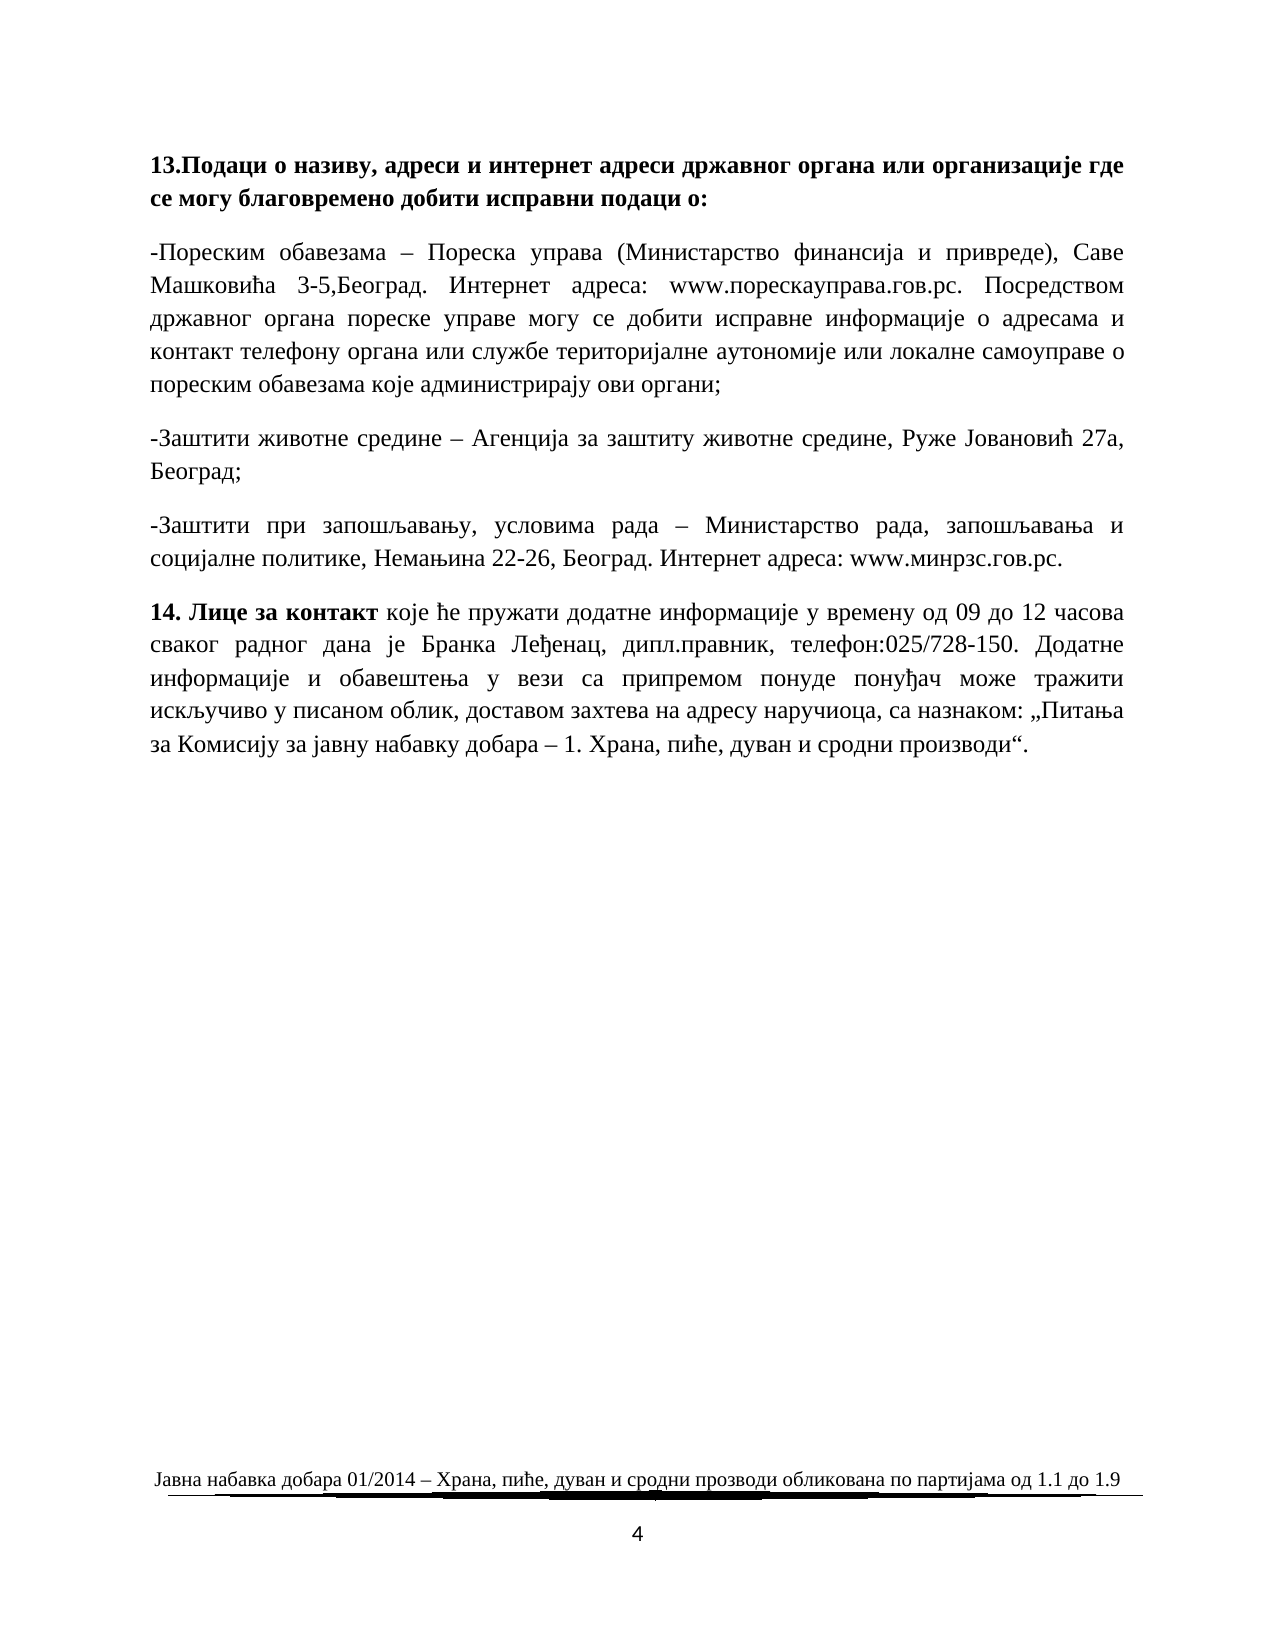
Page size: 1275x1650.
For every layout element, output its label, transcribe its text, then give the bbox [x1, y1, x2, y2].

text -Заштити при запошљавању, условима рада – Министарство рада, запошљавања и социјалне политике, Немањина 22-26, Београд. Интернет адреса: www.минрзс.гов.рс. [150, 510, 1125, 571]
text 13.Подаци о називу, адреси и интернет адреси државног органа или организације где се могу благовремено добити исправни подаци о: [150, 150, 1125, 212]
text -Пореским обавезама – Пореска управа (Министарство финансија и привреде), Саве Машковића 3-5,Београд. Интернет адреса: www.порескауправа.гов.рс. Посредством државног органа пореске управе могу се добити исправне информације о адресама и контакт телефону органа или службе територијалне аутономије или локалне самоуправе о пореским обавезама које администрирају ови органи; [150, 237, 1125, 398]
text -Заштити животне средине – Агенција за заштиту животне средине, Руже Јовановић 27а, Београд; [150, 423, 1125, 484]
text 14. Лице за контакт које ће пружати додатне информације у времену од 09 до 12 часова сваког радног дана је Бранка Леђенац, дипл.правник, телефон:025/728-150. Додатне информације и обавештења у вези са припремом понуде понуђач може тражити искључиво у писаном облик, доставом захтева на адресу наручиоца, са назнаком: „Питања за Комисију за јавну набавку добара – 1. Храна, пиће, дуван и сродни производи“. [150, 597, 1125, 757]
